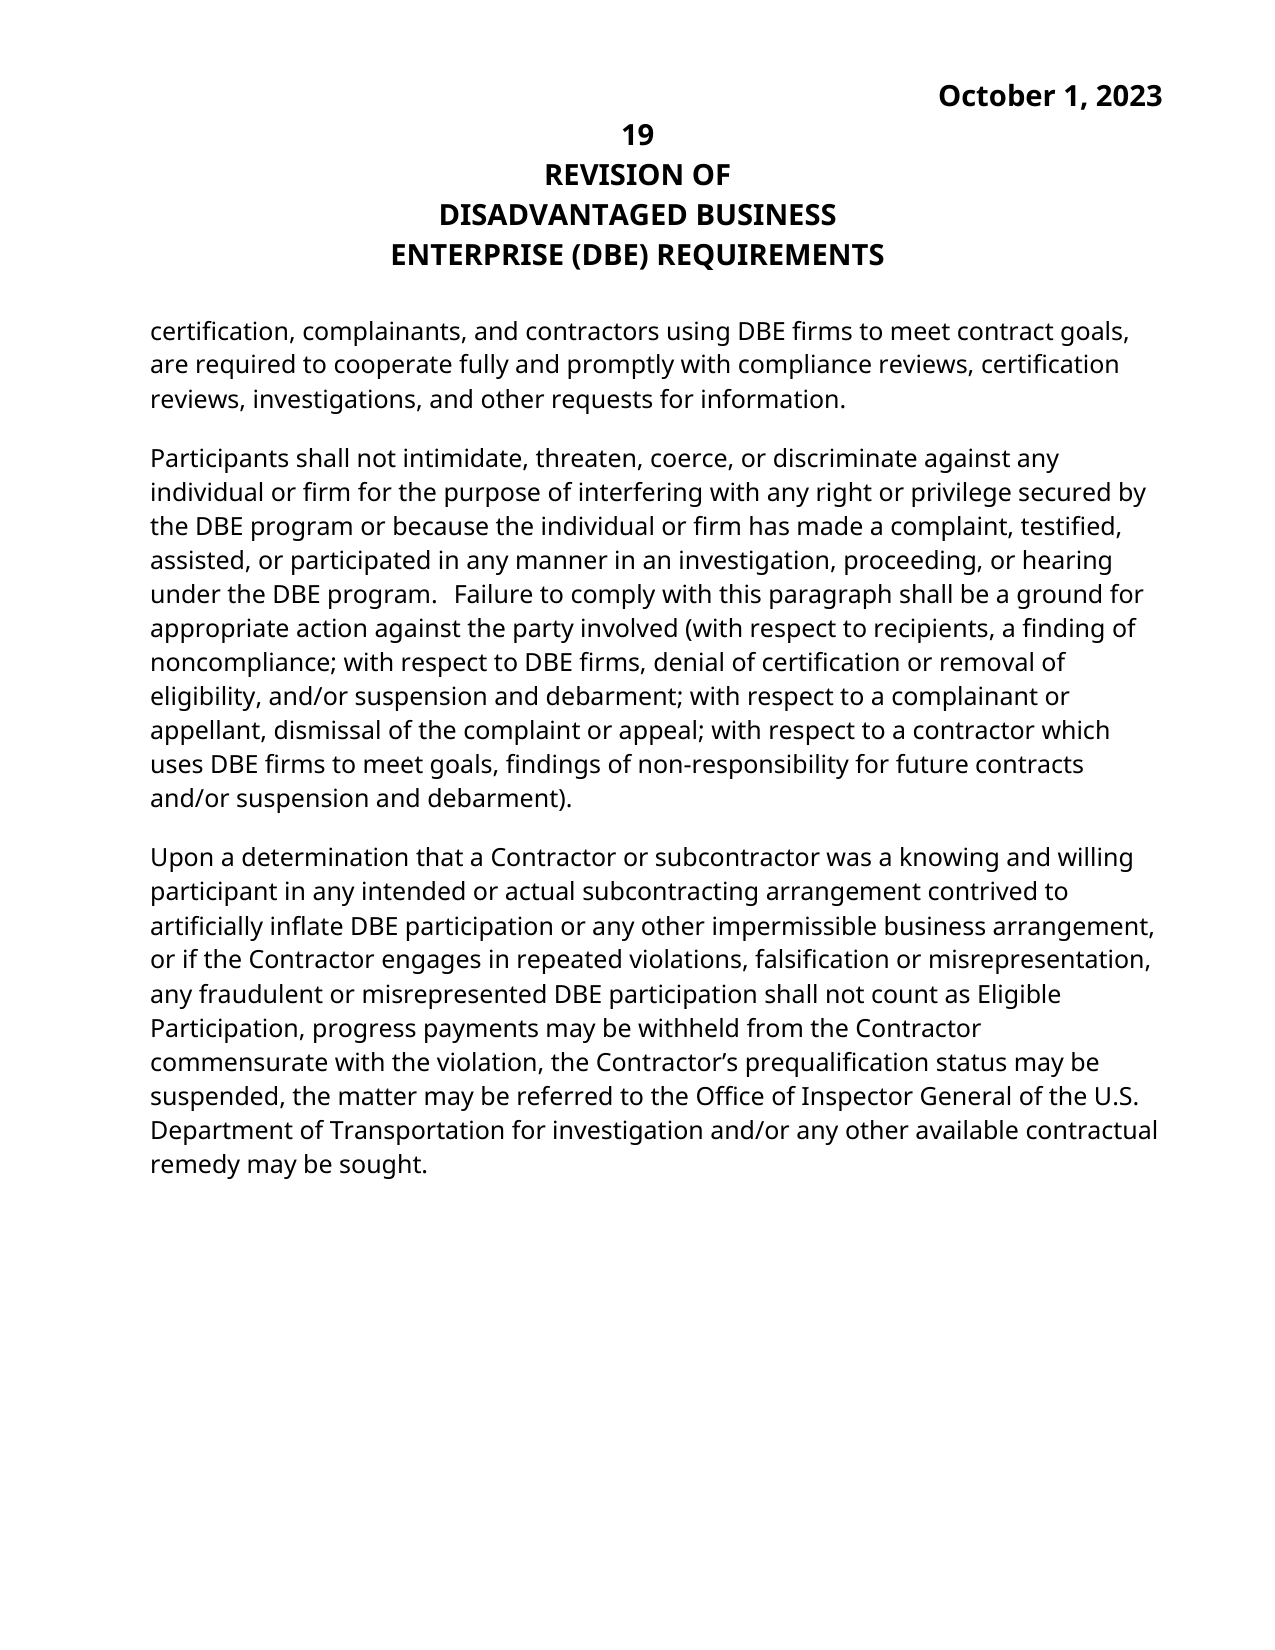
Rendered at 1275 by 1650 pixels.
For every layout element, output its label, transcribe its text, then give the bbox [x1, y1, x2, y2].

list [112, 313, 1162, 415]
text Participants shall not intimidate, threaten, coerce, or discriminate against any individual or firm for the purpose of interfering with any right or privilege secured by the DBE program or because the individual or firm has made a complaint, testified, assisted, or participated in any manner in an investigation, proceeding, or hearing under the DBE program. Failure to comply with this paragraph shall be a ground for appropriate action against the party involved (with respect to recipients, a finding of noncompliance; with respect to DBE firms, denial of certification or removal of eligibility, and/or suspension and debarment; with respect to a complainant or appellant, dismissal of the complaint or appeal; with respect to a contractor which uses DBE firms to meet goals, findings of non-responsibility for future contracts and/or suspension and debarment). [150, 440, 1162, 815]
text Upon a determination that a Contractor or subcontractor was a knowing and willing participant in any intended or actual subcontracting arrangement contrived to artificially inflate DBE participation or any other impermissible business arrangement, or if the Contractor engages in repeated violations, falsification or misrepresentation, any fraudulent or misrepresented DBE participation shall not count as Eligible Participation, progress payments may be withheld from the Contractor commensurate with the violation, the Contractor’s prequalification status may be suspended, the matter may be referred to the Office of Inspector General of the U.S. Department of Transportation for investigation and/or any other available contractual remedy may be sought. [150, 840, 1162, 1181]
